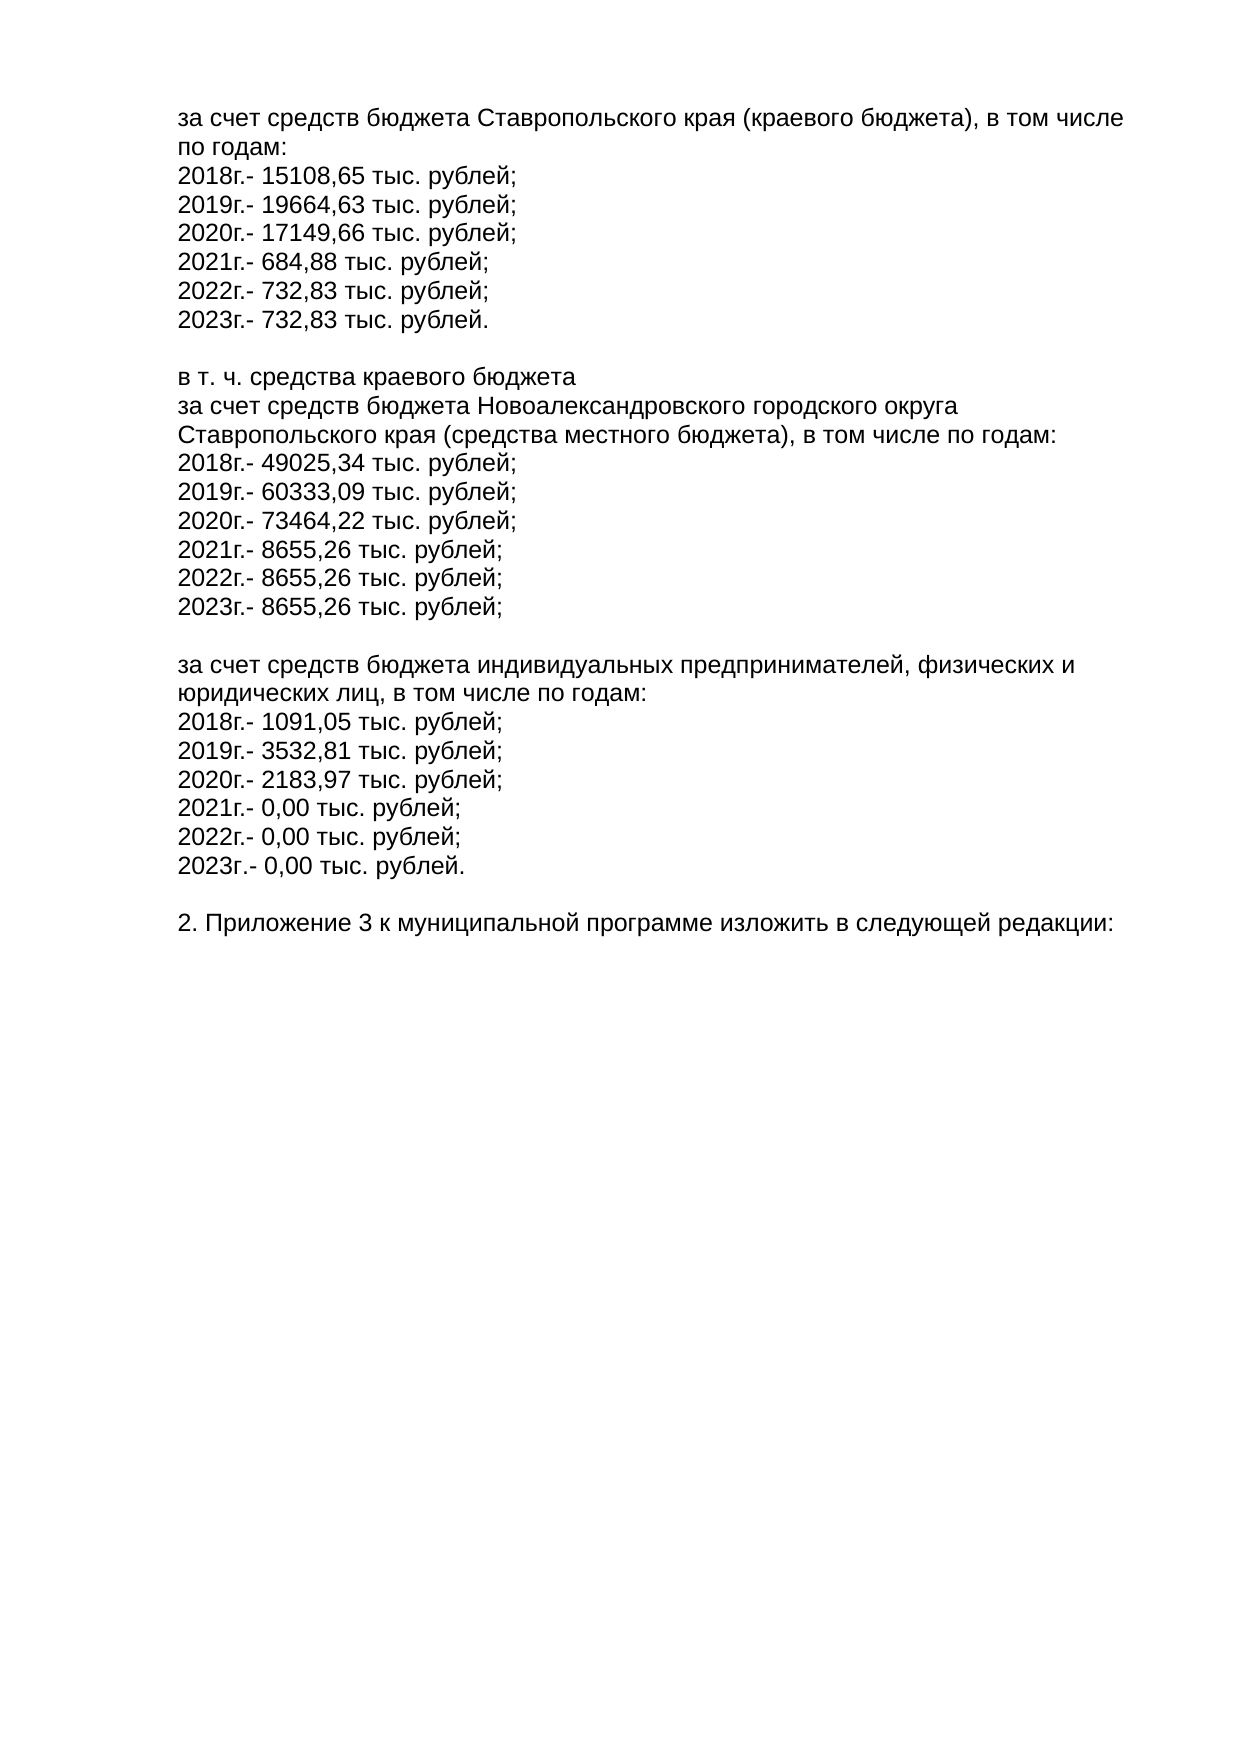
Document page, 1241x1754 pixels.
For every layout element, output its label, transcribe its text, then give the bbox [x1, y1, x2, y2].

text 2023г.- 0,00 тыс. рублей. [177, 851, 1152, 880]
text за счет средств бюджета индивидуальных предпринимателей, физических и юридических лиц, в том числе по годам: [177, 650, 1152, 707]
title 2019г.- 3532,81 тыс. рублей; [177, 736, 1152, 765]
title 2022г.- 8655,26 тыс. рублей; [177, 563, 1152, 592]
title 2021г.- 8655,26 тыс. рублей; [177, 535, 1152, 563]
title 2022г.- 732,83 тыс. рублей; [177, 276, 1152, 305]
text в т. ч. средства краевого бюджета [177, 362, 1152, 391]
text за счет средств бюджета Новоалександровского городского округа Ставропольского края (средства местного бюджета), в том числе по годам: [177, 391, 1152, 448]
title 2023г.- 732,83 тыс. рублей. [177, 305, 1152, 333]
title 2020г.- 2183,97 тыс. рублей; [177, 765, 1152, 793]
text 2. Приложение 3 к муниципальной программе изложить в следующей редакции: [177, 908, 1152, 937]
title 2020г.- 17149,66 тыс. рублей; [177, 218, 1152, 247]
title 2022г.- 0,00 тыс. рублей; [177, 822, 1152, 851]
title 2018г.- 1091,05 тыс. рублей; [177, 707, 1152, 736]
title 2021г.- 684,88 тыс. рублей; [177, 247, 1152, 276]
title 2023г.- 8655,26 тыс. рублей; [177, 592, 1152, 621]
title 2019г.- 19664,63 тыс. рублей; [177, 190, 1152, 218]
title 2018г.- 49025,34 тыс. рублей; [177, 448, 1152, 477]
title 2021г.- 0,00 тыс. рублей; [177, 793, 1152, 822]
title 2019г.- 60333,09 тыс. рублей; [177, 477, 1152, 506]
text за счет средств бюджета Ставропольского края (краевого бюджета), в том числе по годам: [177, 103, 1152, 161]
title 2018г.- 15108,65 тыс. рублей; [177, 161, 1152, 190]
title 2020г.- 73464,22 тыс. рублей; [177, 506, 1152, 535]
